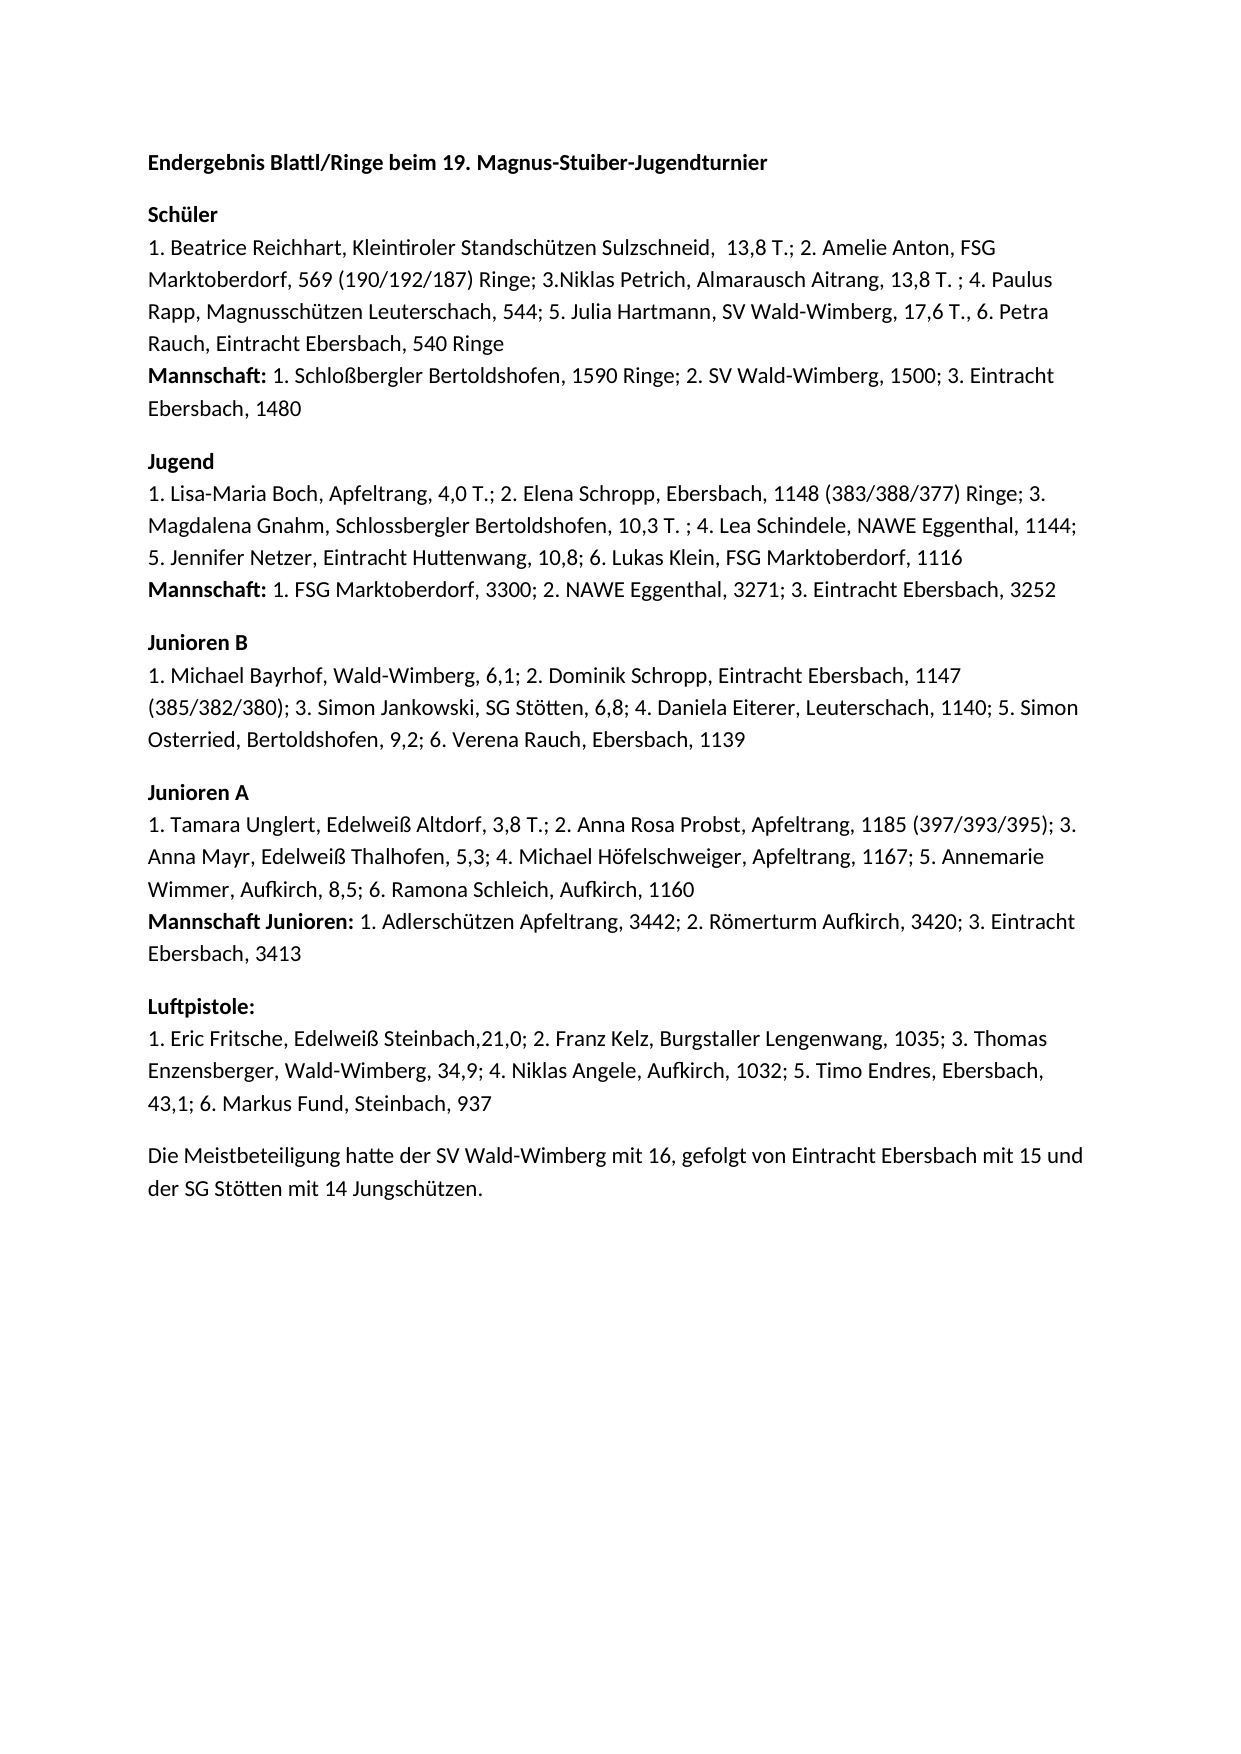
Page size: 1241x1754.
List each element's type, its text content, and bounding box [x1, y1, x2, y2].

text Jugend 1. Lisa-Maria Boch, Apfeltrang, 4,0 T.; 2. Elena Schropp, Ebersbach, 1148 (383/388/377) Ringe; 3. Magdalena Gnahm, Schlossbergler Bertoldshofen, 10,3 T. ; 4. Lea Schindele, NAWE Eggenthal, 1144; 5. Jennifer Netzer, Eintracht Huttenwang, 10,8; 6. Lukas Klein, FSG Marktoberdorf, 1116 Mannschaft: 1. FSG Marktoberdorf, 3300; 2. NAWE Eggenthal, 3271; 3. Eintracht Ebersbach, 3252 [148, 447, 1093, 603]
text Die Meistbeteiligung hatte der SV Wald-Wimberg mit 16, gefolgt von Eintracht Ebersbach mit 15 und der SG Stötten mit 14 Jungschützen. [148, 1142, 1093, 1202]
text Junioren A 1. Tamara Unglert, Edelweiß Altdorf, 3,8 T.; 2. Anna Rosa Probst, Apfeltrang, 1185 (397/393/395); 3. Anna Mayr, Edelweiß Thalhofen, 5,3; 4. Michael Höfelschweiger, Apfeltrang, 1167; 5. Annemarie Wimmer, Aufkirch, 8,5; 6. Ramona Schleich, Aufkirch, 1160 Mannschaft Junioren: 1. Adlerschützen Apfeltrang, 3442; 2. Römerturm Aufkirch, 3420; 3. Eintracht Ebersbach, 3413 [148, 778, 1093, 967]
text Schüler 1. Beatrice Reichhart, Kleintiroler Standschützen Sulzschneid, 13,8 T.; 2. Amelie Anton, FSG Marktoberdorf, 569 (190/192/187) Ringe; 3.Niklas Petrich, Almarausch Aitrang, 13,8 T. ; 4. Paulus Rapp, Magnusschützen Leuterschach, 544; 5. Julia Hartmann, SV Wald-Wimberg, 17,6 T., 6. Petra Rauch, Eintracht Ebersbach, 540 Ringe Mannschaft: 1. Schloßbergler Bertoldshofen, 1590 Ringe; 2. SV Wald-Wimberg, 1500; 3. Eintracht Ebersbach, 1480 [148, 201, 1093, 422]
text Junioren B 1. Michael Bayrhof, Wald-Wimberg, 6,1; 2. Dominik Schropp, Eintracht Ebersbach, 1147 (385/382/380); 3. Simon Jankowski, SG Stötten, 6,8; 4. Daniela Eiterer, Leuterschach, 1140; 5. Simon Osterried, Bertoldshofen, 9,2; 6. Verena Rauch, Ebersbach, 1139 [148, 628, 1093, 753]
text Endergebnis Blattl/Ringe beim 19. Magnus-Stuiber-Jugendturnier [148, 148, 1093, 176]
text Luftpistole: 1. Eric Fritsche, Edelweiß Steinbach,21,0; 2. Franz Kelz, Burgstaller Lengenwang, 1035; 3. Thomas Enzensberger, Wald-Wimberg, 34,9; 4. Niklas Angele, Aufkirch, 1032; 5. Timo Endres, Ebersbach, 43,1; 6. Markus Fund, Steinbach, 937 [148, 992, 1093, 1117]
